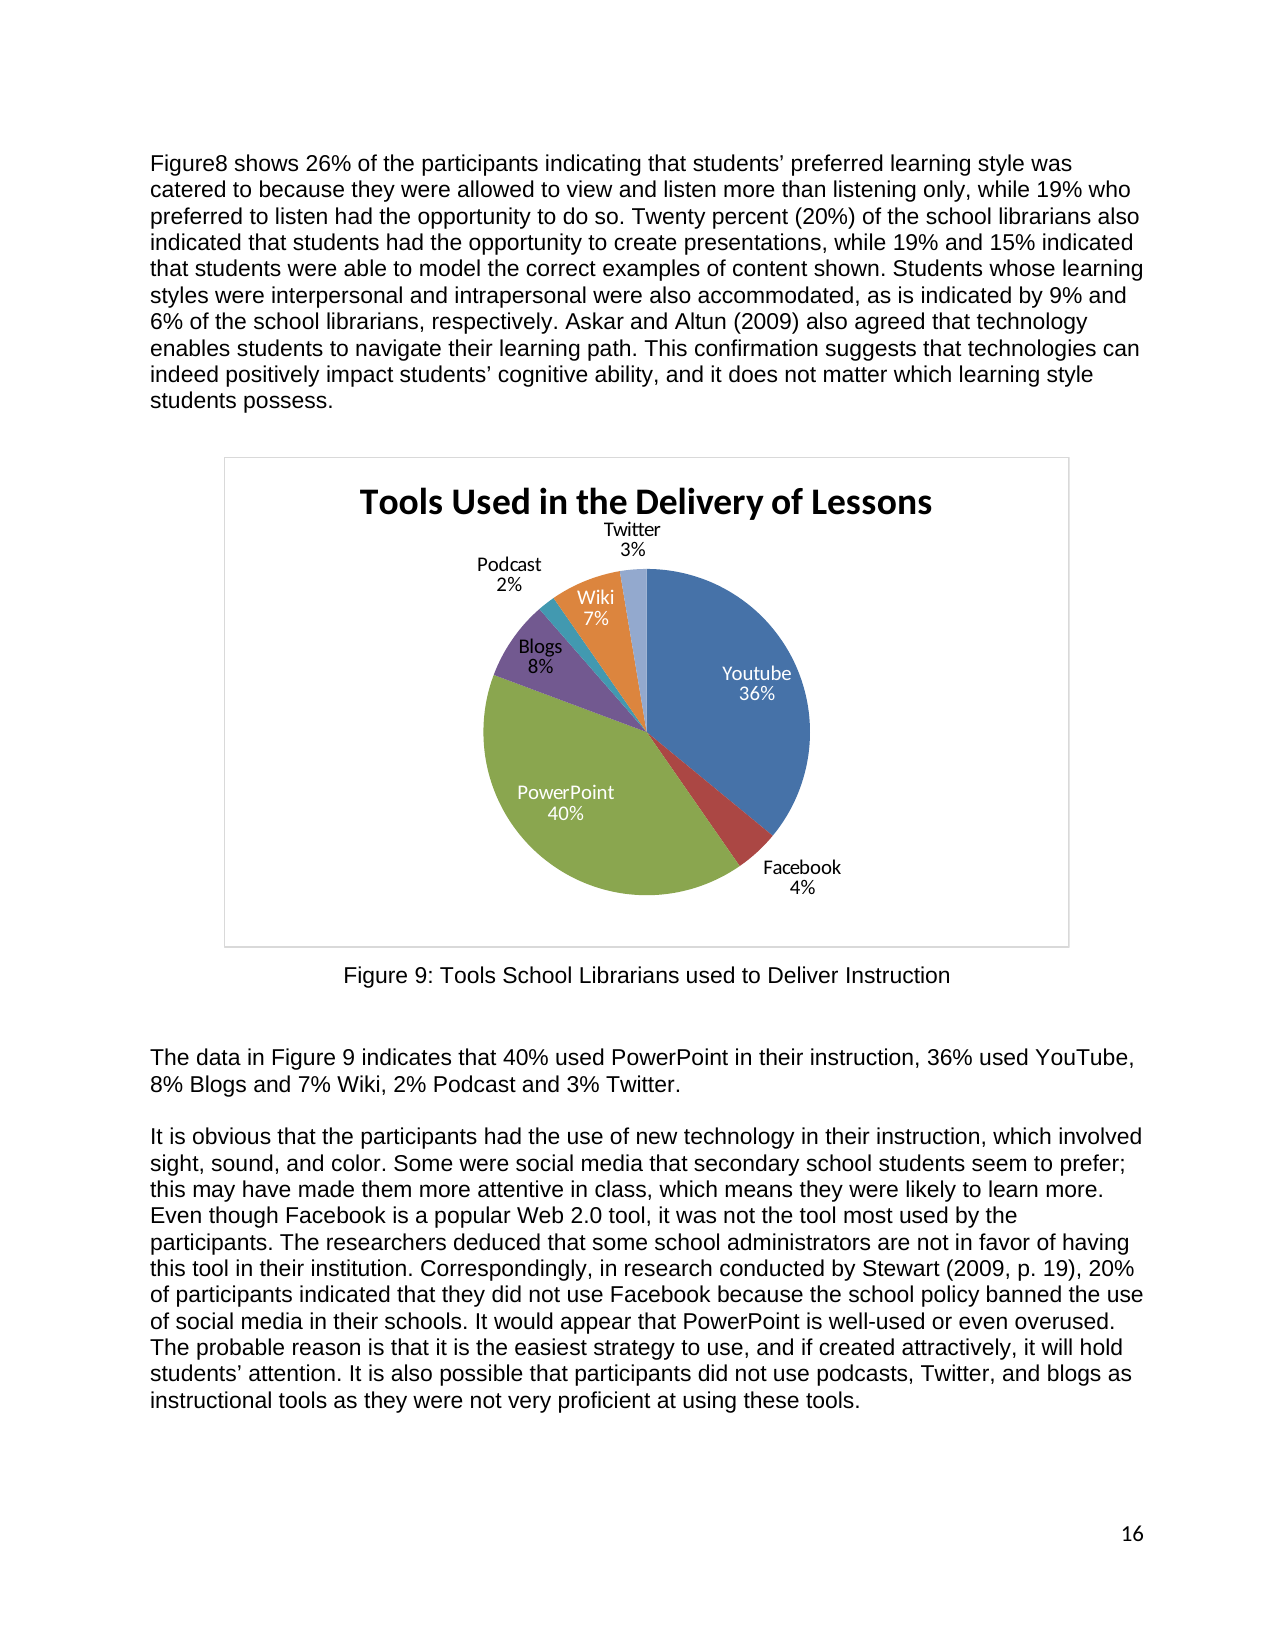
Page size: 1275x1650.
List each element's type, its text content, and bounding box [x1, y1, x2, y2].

text Figure 9: Tools School Librarians used to Deliver Instruction [150, 962, 1144, 988]
text Figure8 shows 26% of the participants indicating that students’ preferred learning style was catered to because they were allowed to view and listen more than listening only, while 19% who preferred to listen had the opportunity to do so. Twenty percent (20%) of the school librarians also indicated that students had the opportunity to create presentations, while 19% and 15% indicated that students were able to model the correct examples of content shown. Students whose learning styles were interpersonal and intrapersonal were also accommodated, as is indicated by 9% and 6% of the school librarians, respectively. Askar and Altun (2009) also agreed that technology enables students to navigate their learning path. This confirmation suggests that technologies can indeed positively impact students’ cognitive ability, and it does not matter which learning style students possess. [150, 150, 1144, 413]
text It is obvious that the participants had the use of new technology in their instruction, which involved sight, sound, and color. Some were social media that secondary school students seem to prefer; this may have made them more attentive in class, which means they were likely to learn more. Even though Facebook is a popular Web 2.0 tool, it was not the tool most used by the participants. The researchers deduced that some school administrators are not in favor of having this tool in their institution. Correspondingly, in research conducted by Stewart (2009, p. 19), 20% of participants indicated that they did not use Facebook because the school policy banned the use of social media in their schools. It would appear that PowerPoint is well-used or even overused. The probable reason is that it is the easiest strategy to use, and if created attractively, it will hold students’ attention. It is also possible that participants did not use podcasts, Twitter, and blogs as instructional tools as they were not very proficient at using these tools. [150, 1123, 1144, 1413]
text The data in Figure 9 indicates that 40% used PowerPoint in their instruction, 36% used YouTube, 8% Blogs and 7% Wiki, 2% Podcast and 3% Twitter. [150, 1044, 1144, 1097]
